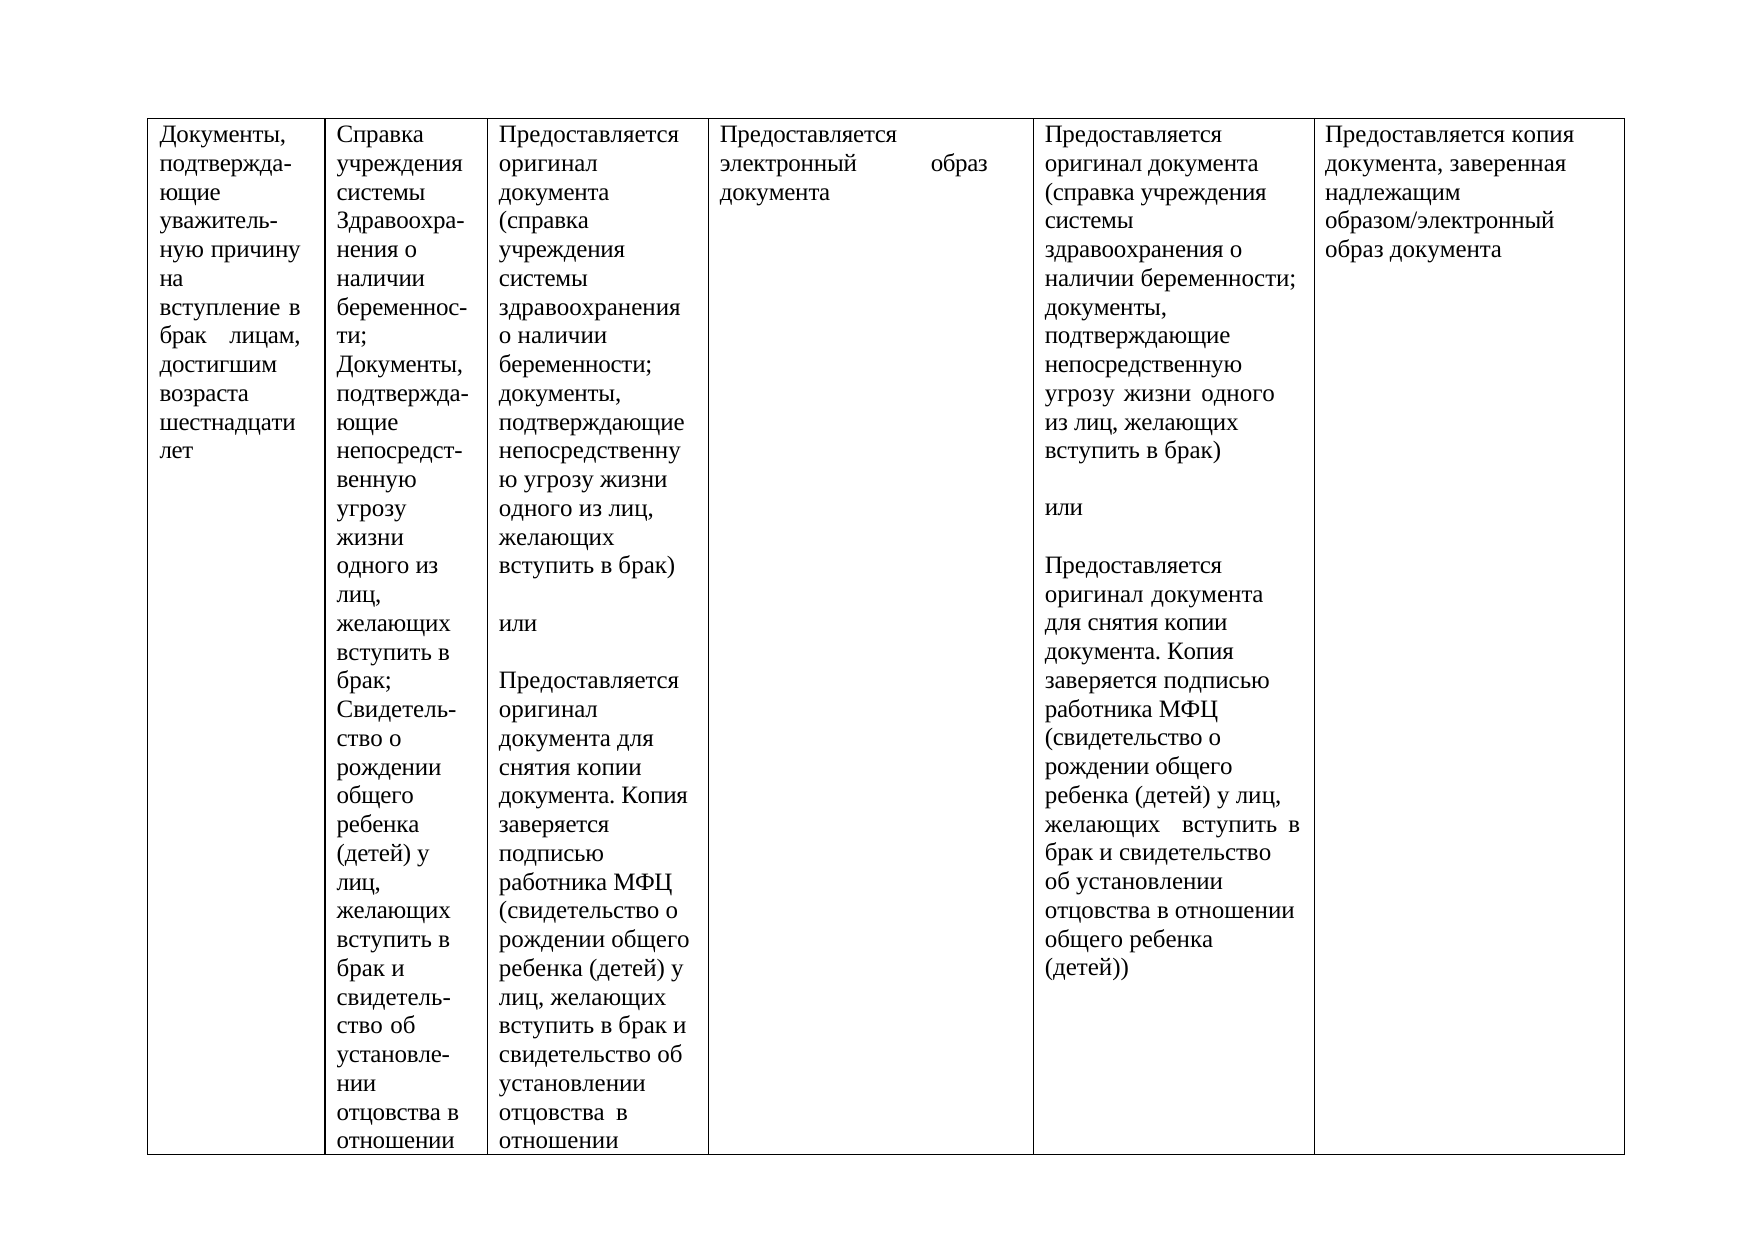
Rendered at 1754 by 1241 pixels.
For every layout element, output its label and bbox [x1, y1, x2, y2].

table_cell [148, 119, 324, 1154]
table_cell [1315, 119, 1624, 1154]
table_cell [1034, 119, 1314, 1154]
table_cell [488, 119, 708, 1154]
table_cell [709, 119, 1033, 1154]
table_cell [326, 119, 487, 1154]
